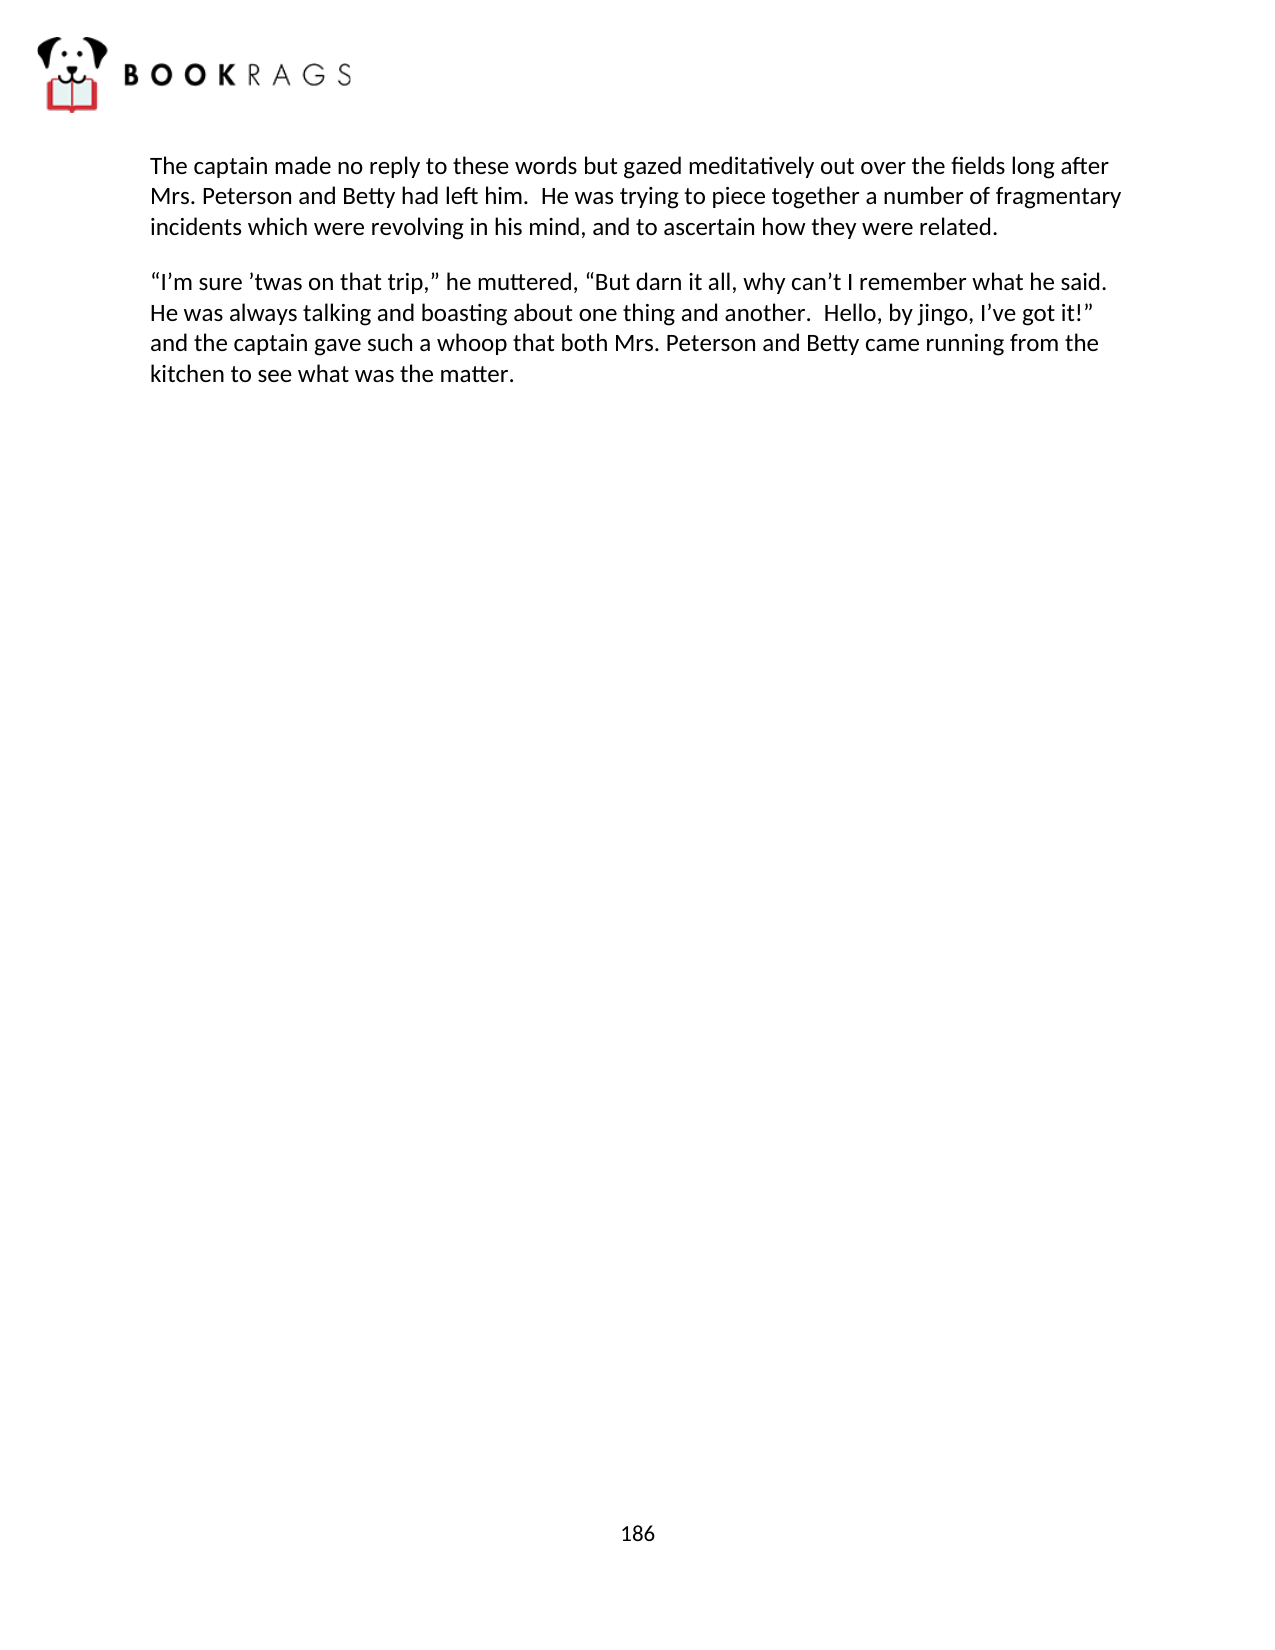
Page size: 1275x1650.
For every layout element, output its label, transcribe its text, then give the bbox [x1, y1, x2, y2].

text The captain made no reply to these words but gazed meditatively out over the fields long after Mrs. Peterson and Betty had left him. He was trying to piece together a number of fragmentary incidents which were revolving in his mind, and to ascertain how they were related. [150, 150, 1125, 242]
text “I’m sure ’twas on that trip,” he muttered, “But darn it all, why can’t I remember what he said. He was always talking and boasting about one thing and another. Hello, by jingo, I’ve got it!” and the captain gave such a whoop that both Mrs. Peterson and Betty came running from the kitchen to see what was the matter. [150, 267, 1125, 389]
picture [37, 37, 351, 113]
